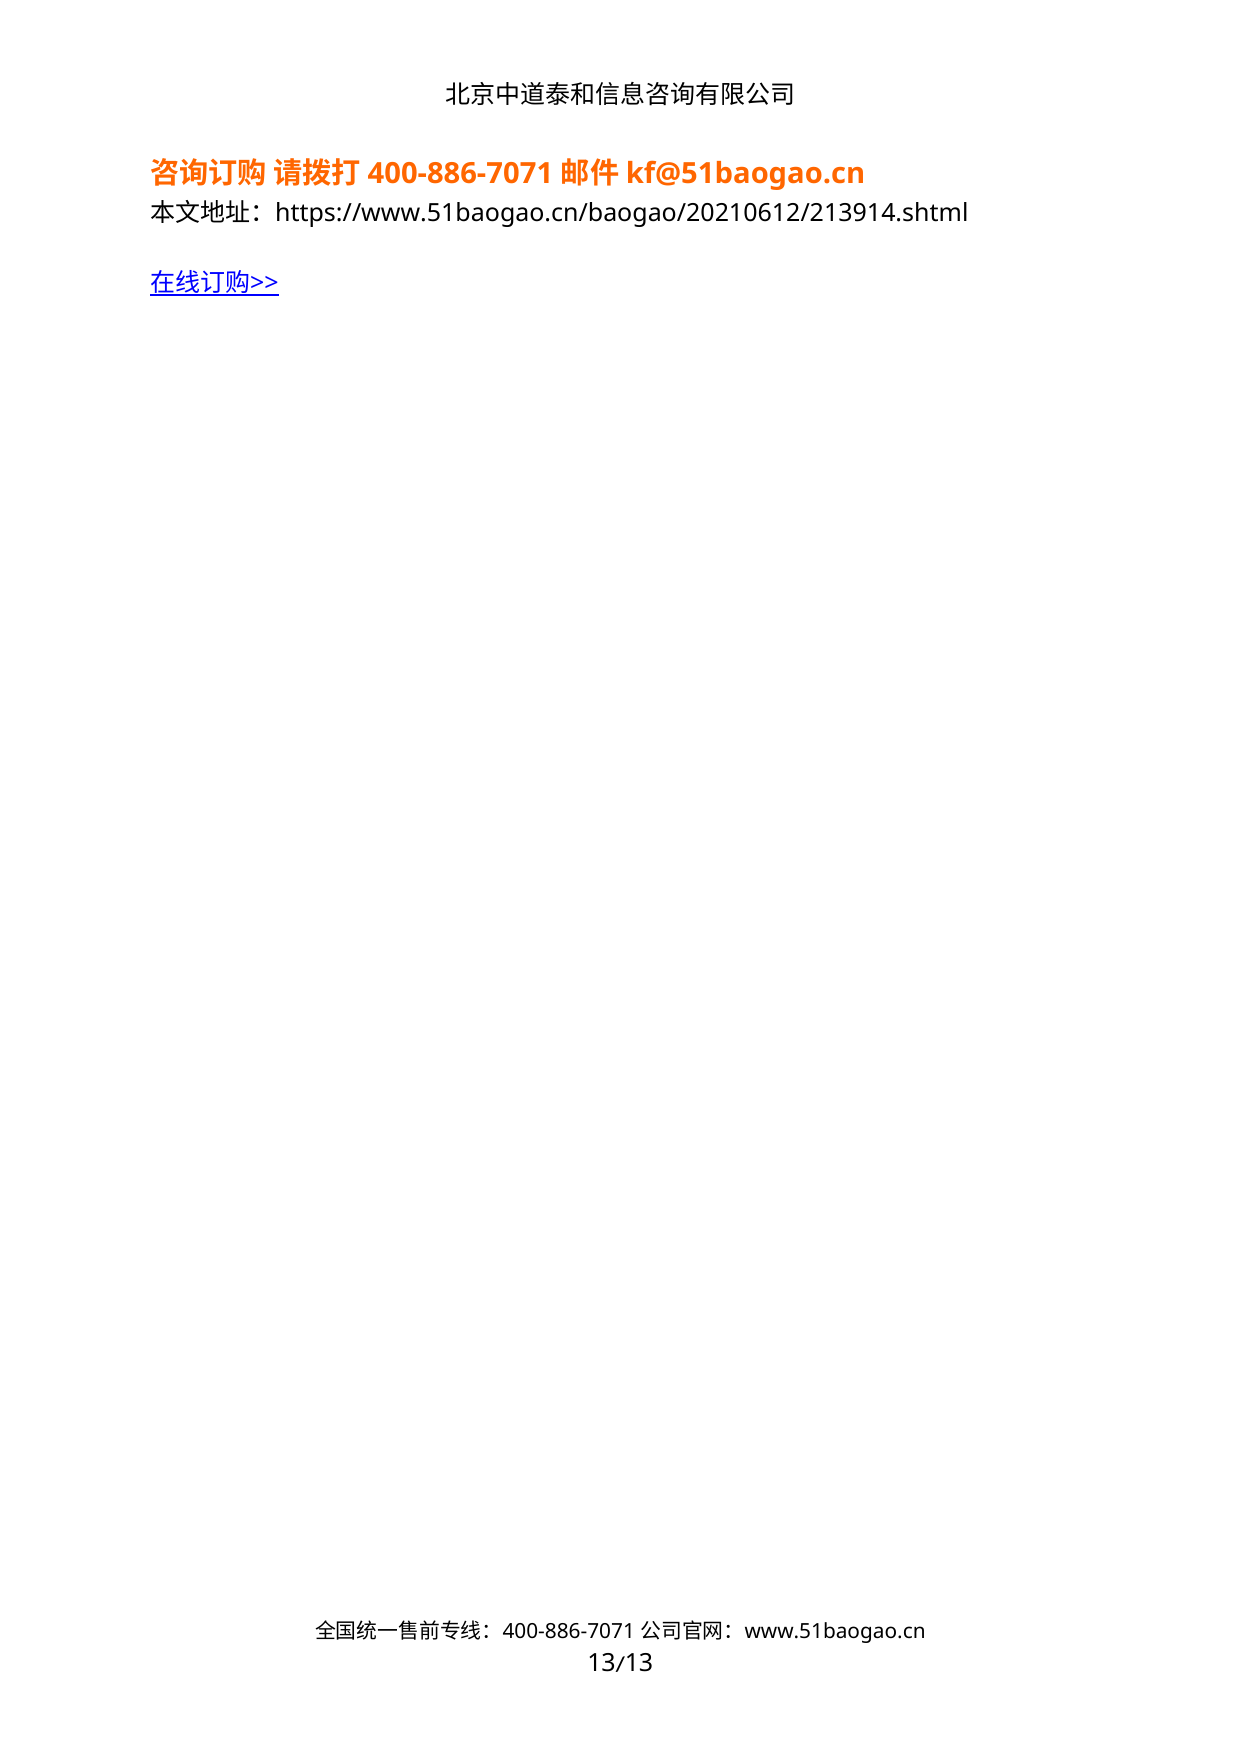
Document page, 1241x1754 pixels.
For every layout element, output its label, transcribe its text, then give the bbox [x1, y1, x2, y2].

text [150, 150, 1090, 229]
text 在线订购>> [150, 229, 1090, 299]
